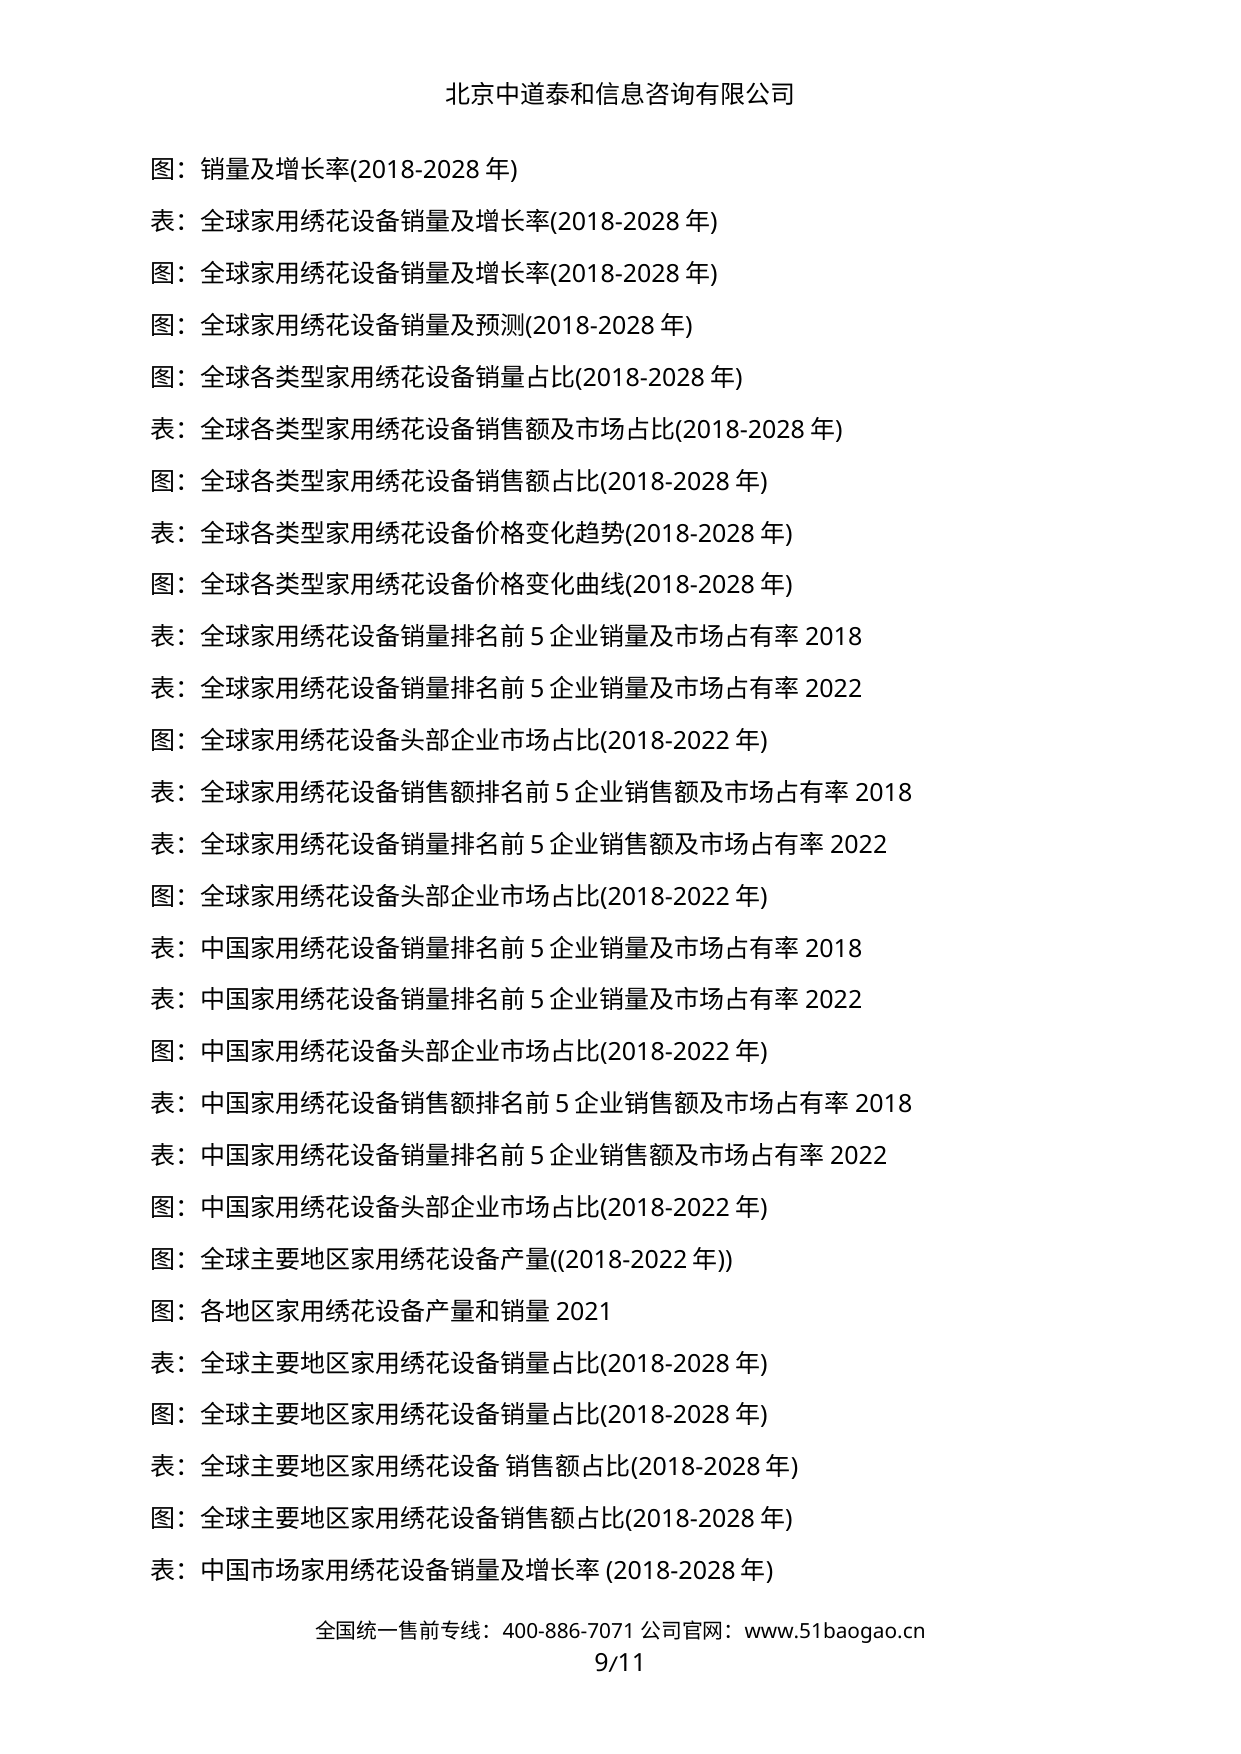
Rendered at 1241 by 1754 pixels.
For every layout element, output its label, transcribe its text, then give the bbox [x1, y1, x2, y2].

text 图：各地区家用绣花设备产量和销量 2021 [150, 1291, 1090, 1327]
text 表：全球各类型家用绣花设备销售额及市场占比(2018-2028年) [150, 409, 1090, 446]
text 表：中国家用绣花设备销售额排名前5企业销售额及市场占有率 2018 [150, 1084, 1090, 1120]
text 表：中国家用绣花设备销量排名前5企业销量及市场占有率 2018 [150, 928, 1090, 964]
text 图：全球各类型家用绣花设备销量占比(2018-2028年) [150, 357, 1090, 394]
text 表：中国市场家用绣花设备销量及增长率 (2018-2028年) [150, 1551, 1090, 1587]
text 表：全球各类型家用绣花设备价格变化趋势(2018-2028年) [150, 513, 1090, 549]
text 图：中国家用绣花设备头部企业市场占比(2018-2022年) [150, 1032, 1090, 1068]
text 表：全球主要地区家用绣花设备销量占比(2018-2028年) [150, 1343, 1090, 1379]
text 表：全球家用绣花设备销量排名前5企业销售额及市场占有率 2022 [150, 824, 1090, 861]
text 表：全球家用绣花设备销售额排名前5企业销售额及市场占有率 2018 [150, 772, 1090, 809]
text 表：中国家用绣花设备销量排名前5企业销量及市场占有率 2022 [150, 980, 1090, 1016]
text 图：全球家用绣花设备头部企业市场占比(2018-2022年) [150, 876, 1090, 912]
text 表：全球主要地区家用绣花设备 销售额占比(2018-2028年) [150, 1447, 1090, 1483]
text 表：中国家用绣花设备销量排名前5企业销售额及市场占有率 2022 [150, 1136, 1090, 1172]
text 表：全球家用绣花设备销量排名前5企业销量及市场占有率 2018 [150, 617, 1090, 653]
text 图：全球主要地区家用绣花设备销售额占比(2018-2028年) [150, 1499, 1090, 1535]
text 图：中国家用绣花设备头部企业市场占比(2018-2022年) [150, 1187, 1090, 1224]
text 图：全球主要地区家用绣花设备销量占比(2018-2028年) [150, 1395, 1090, 1431]
text 图：全球家用绣花设备销量及预测(2018-2028年) [150, 306, 1090, 342]
text 图：全球各类型家用绣花设备价格变化曲线(2018-2028年) [150, 565, 1090, 601]
text 图：全球各类型家用绣花设备销售额占比(2018-2028年) [150, 461, 1090, 497]
text 图：销量及增长率(2018-2028年) [150, 150, 1090, 186]
text 图：全球主要地区家用绣花设备产量((2018-2022年)) [150, 1239, 1090, 1276]
text 表：全球家用绣花设备销量排名前5企业销量及市场占有率 2022 [150, 669, 1090, 705]
text 表：全球家用绣花设备销量及增长率(2018-2028年) [150, 202, 1090, 238]
text 图：全球家用绣花设备销量及增长率(2018-2028年) [150, 254, 1090, 290]
text 图：全球家用绣花设备头部企业市场占比(2018-2022年) [150, 721, 1090, 757]
